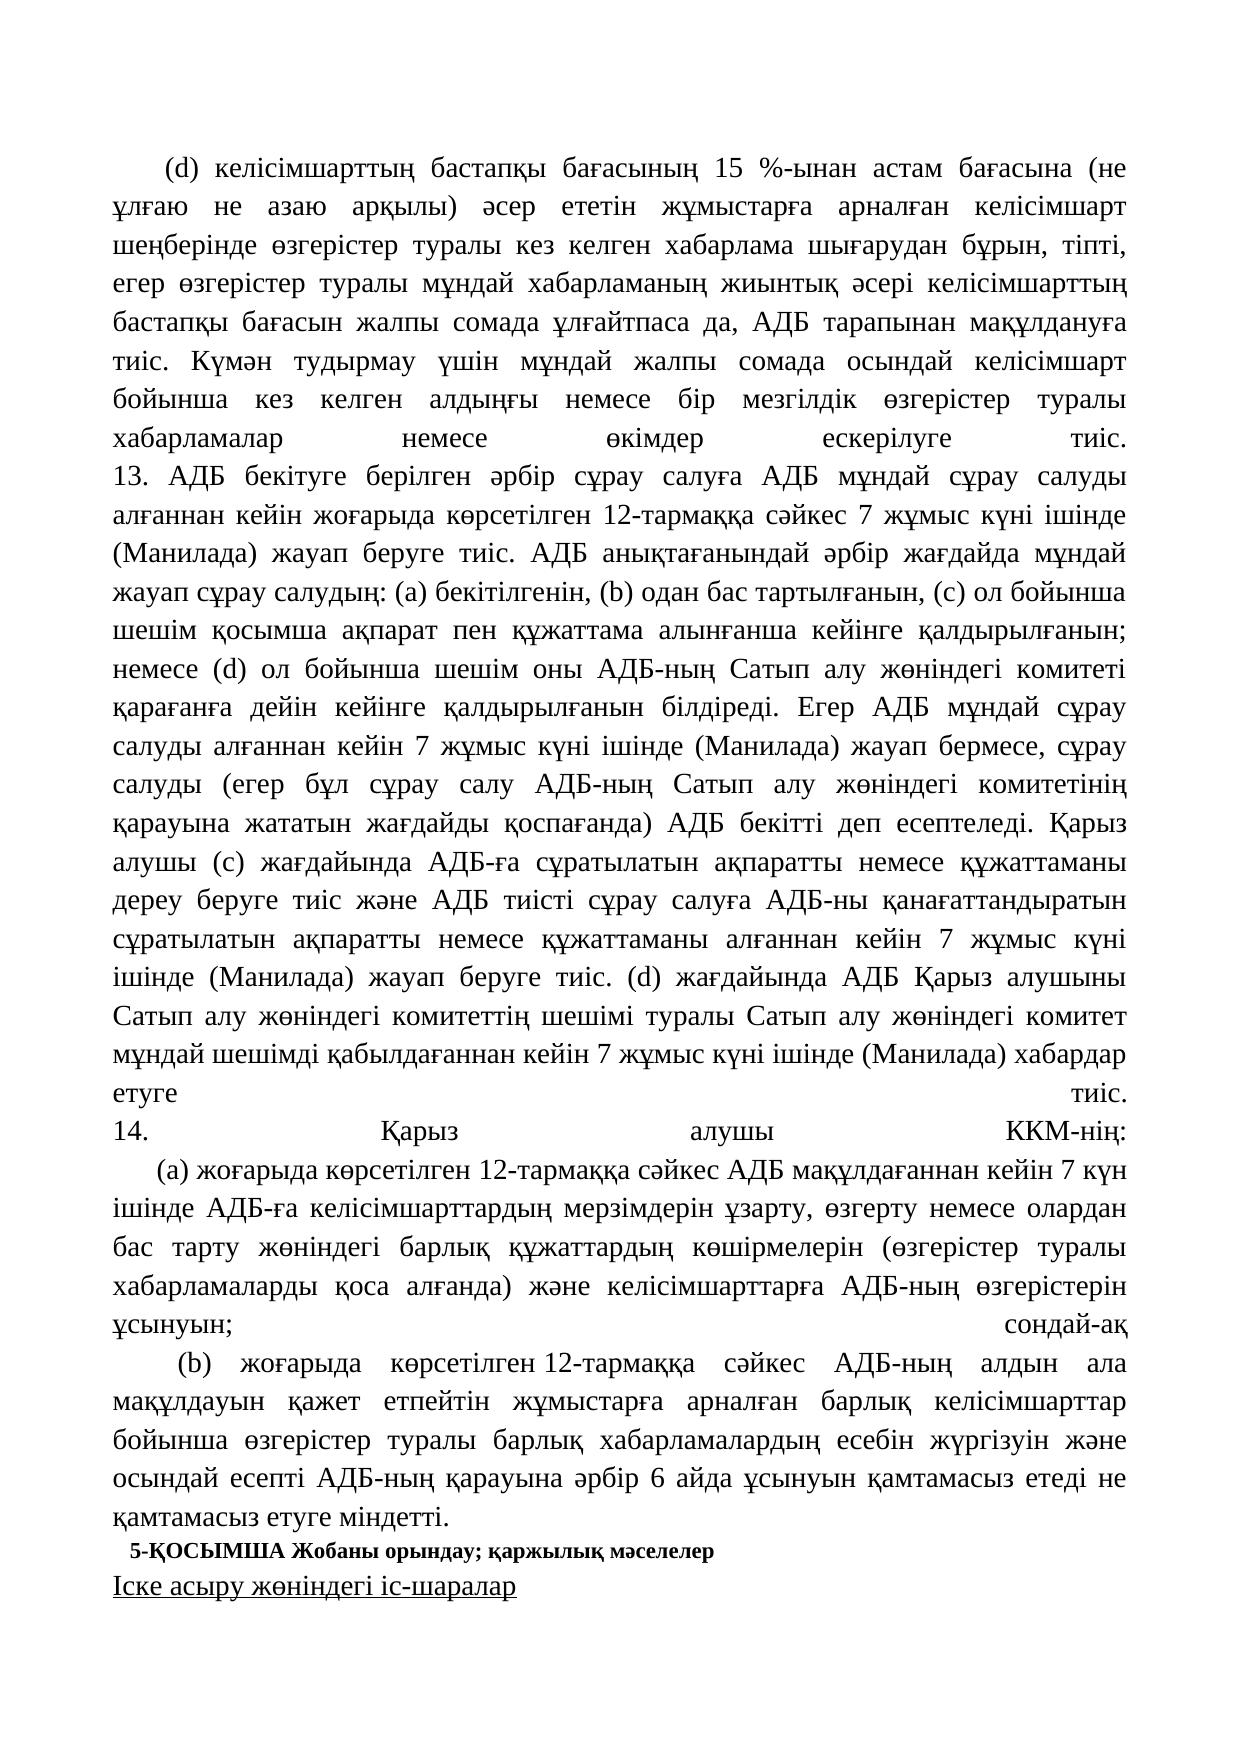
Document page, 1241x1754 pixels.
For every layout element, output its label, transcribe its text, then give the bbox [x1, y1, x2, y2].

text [112, 150, 1128, 1532]
text 5-ҚОСЫМША Жобаны орындау; қаржылық мәселелер [112, 1537, 1128, 1564]
text Іске асыру жөніндегі іс-шаралар [112, 1568, 1128, 1601]
